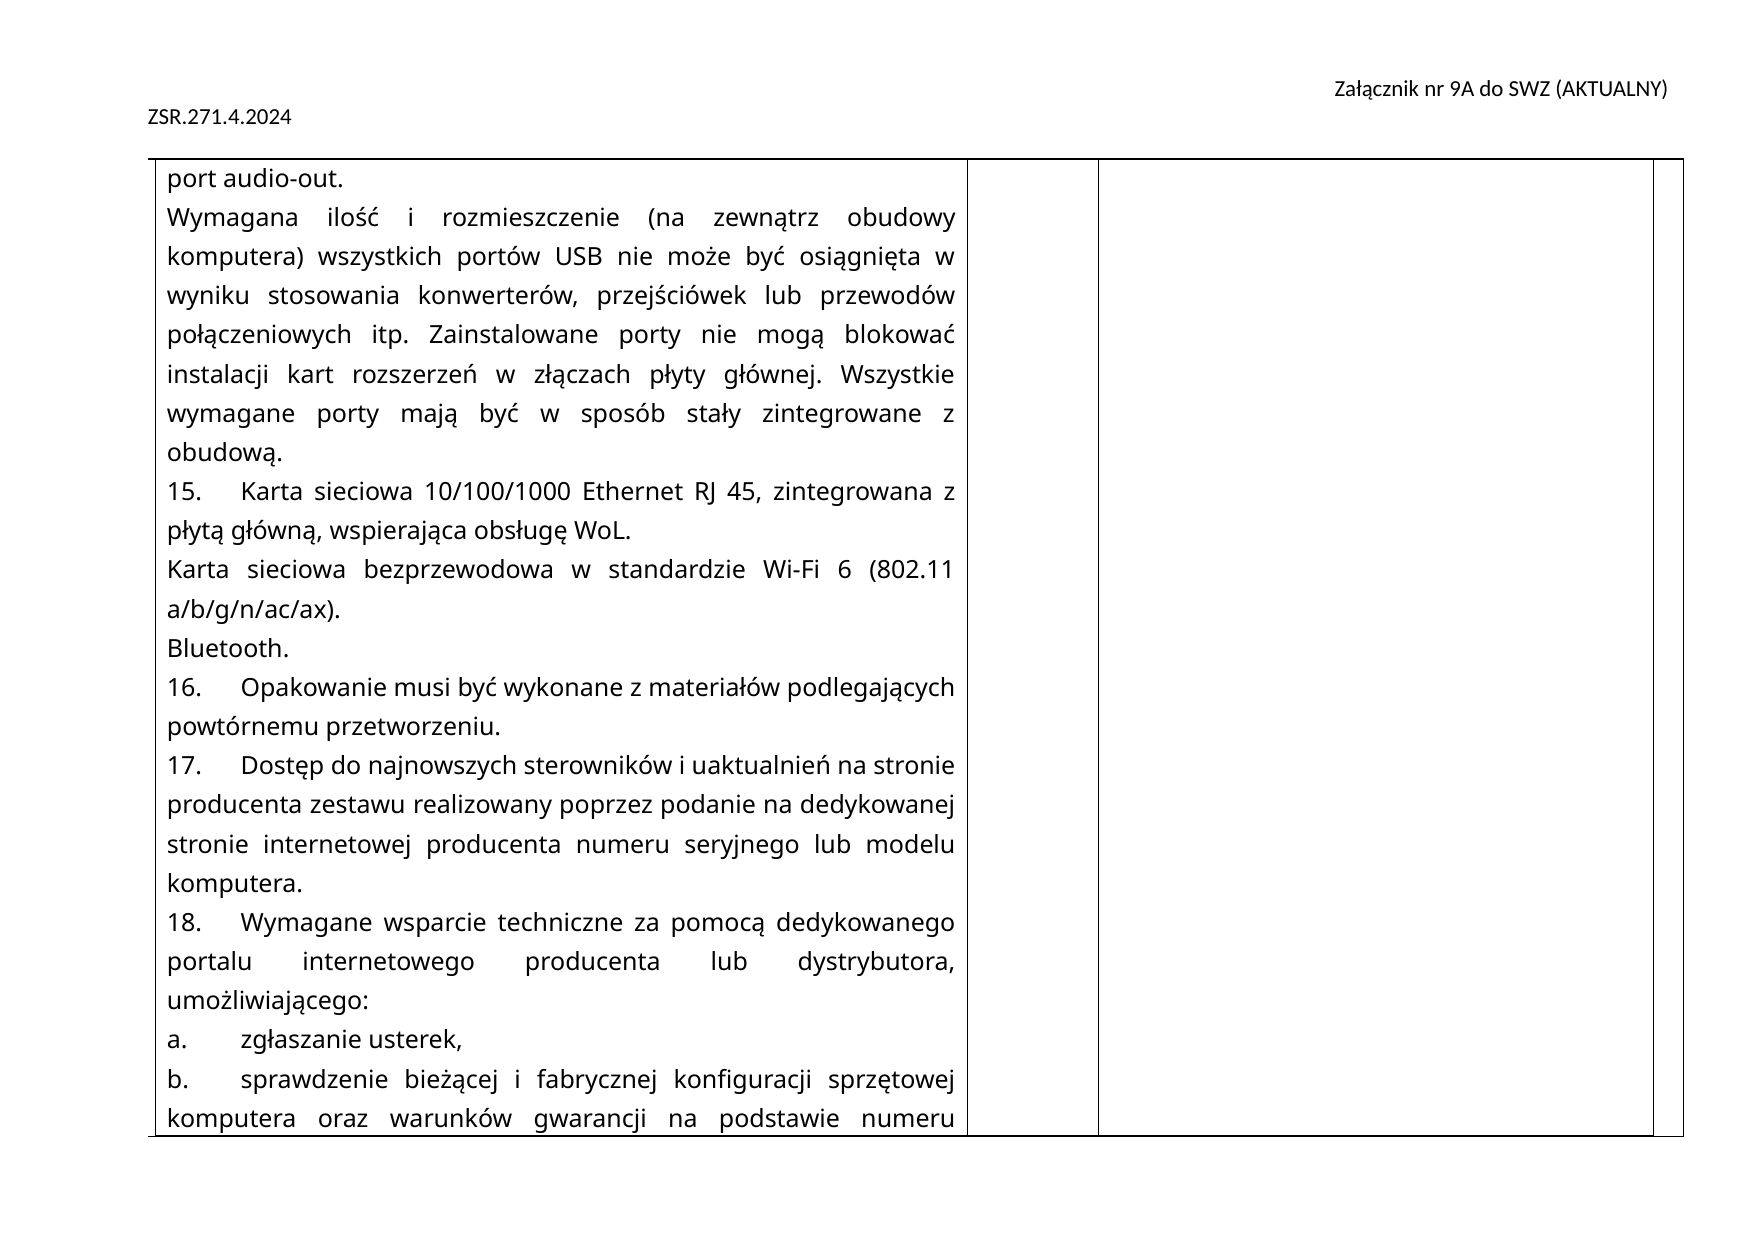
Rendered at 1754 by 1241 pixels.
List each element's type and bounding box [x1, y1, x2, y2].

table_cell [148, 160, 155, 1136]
table_cell [1654, 160, 1683, 1136]
table_cell [1099, 160, 1653, 1135]
table_cell [156, 160, 967, 1135]
table_cell [968, 160, 1098, 1135]
